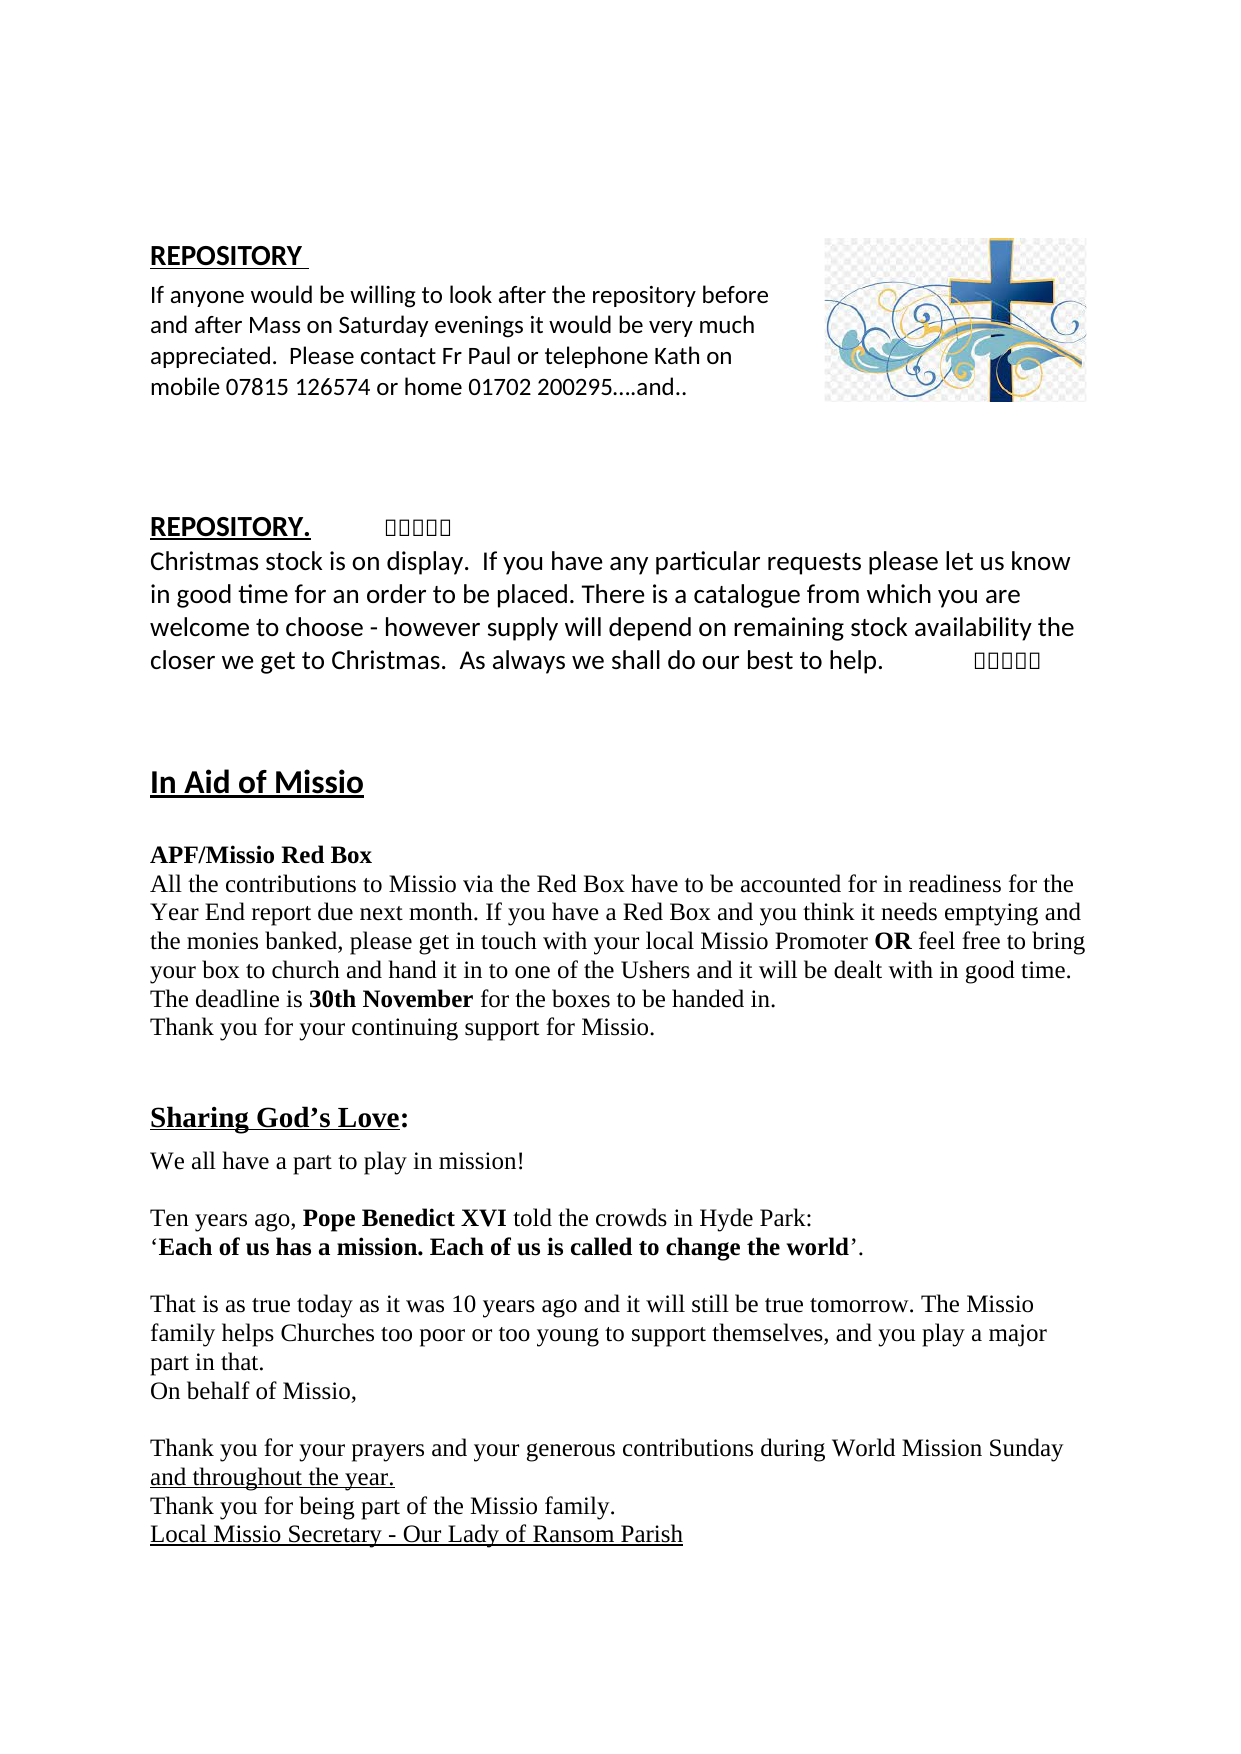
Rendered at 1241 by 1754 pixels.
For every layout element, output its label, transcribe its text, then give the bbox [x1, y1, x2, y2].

text ‘Each of us has a mission. Each of us is called to change the world’. [150, 1232, 1090, 1261]
text On behalf of Missio, [150, 1376, 1090, 1404]
text APF/Missio Red Box [150, 840, 1090, 869]
text REPOSITORY [150, 237, 1090, 273]
text Ten years ago, Pope Benedict XVI told the crowds in Hyde Park: [150, 1203, 1090, 1232]
text Sharing God’s Love: [150, 1100, 1090, 1133]
text Thank you for your continuing support for Missio. [150, 1012, 1090, 1041]
text All the contributions to Missio via the Red Box have to be accounted for in readiness for the Year End report due next month. If you have a Red Box and you think it needs emptying and the monies banked, please get in touch with your local Missio Promoter OR feel free to bring your box to church and hand it in to one of the Ushers and it will be dealt with in good time. [150, 869, 1090, 984]
text If anyone would be willing to look after the repository before and after Mass on Saturday evenings it would be very much appreciated. Please contact Fr Paul or telephone Kath on mobile 07815 126574 or home 01702 200295….and.. [150, 279, 824, 401]
text Local Missio Secretary - Our Lady of Ransom Parish [150, 1519, 1090, 1548]
text REPOSITORY. 🎄🎄🎄🎄🎄 [150, 508, 1090, 544]
text Christmas stock is on display. If you have any particular requests please let us know in good time for an order to be placed. There is a catalogue from which you are welcome to choose - however supply will depend on remaining stock availability the closer we get to Christmas. As always we shall do our best to help. 🎄🎄🎄🎄🎄 [150, 544, 1090, 676]
text The deadline is 30th November for the boxes to be handed in. [150, 984, 1090, 1012]
picture [824, 238, 1087, 402]
text Thank you for being part of the Missio family. [150, 1491, 1090, 1519]
text We all have a part to play in mission! [150, 1146, 1090, 1174]
text That is as true today as it was 10 years ago and it will still be true tomorrow. The Missio family helps Churches too poor or too young to support themselves, and you play a major part in that. [150, 1289, 1090, 1376]
text Thank you for your prayers and your generous contributions during World Mission Sunday and throughout the year. [150, 1433, 1090, 1491]
text In Aid of Missio [150, 761, 1090, 801]
